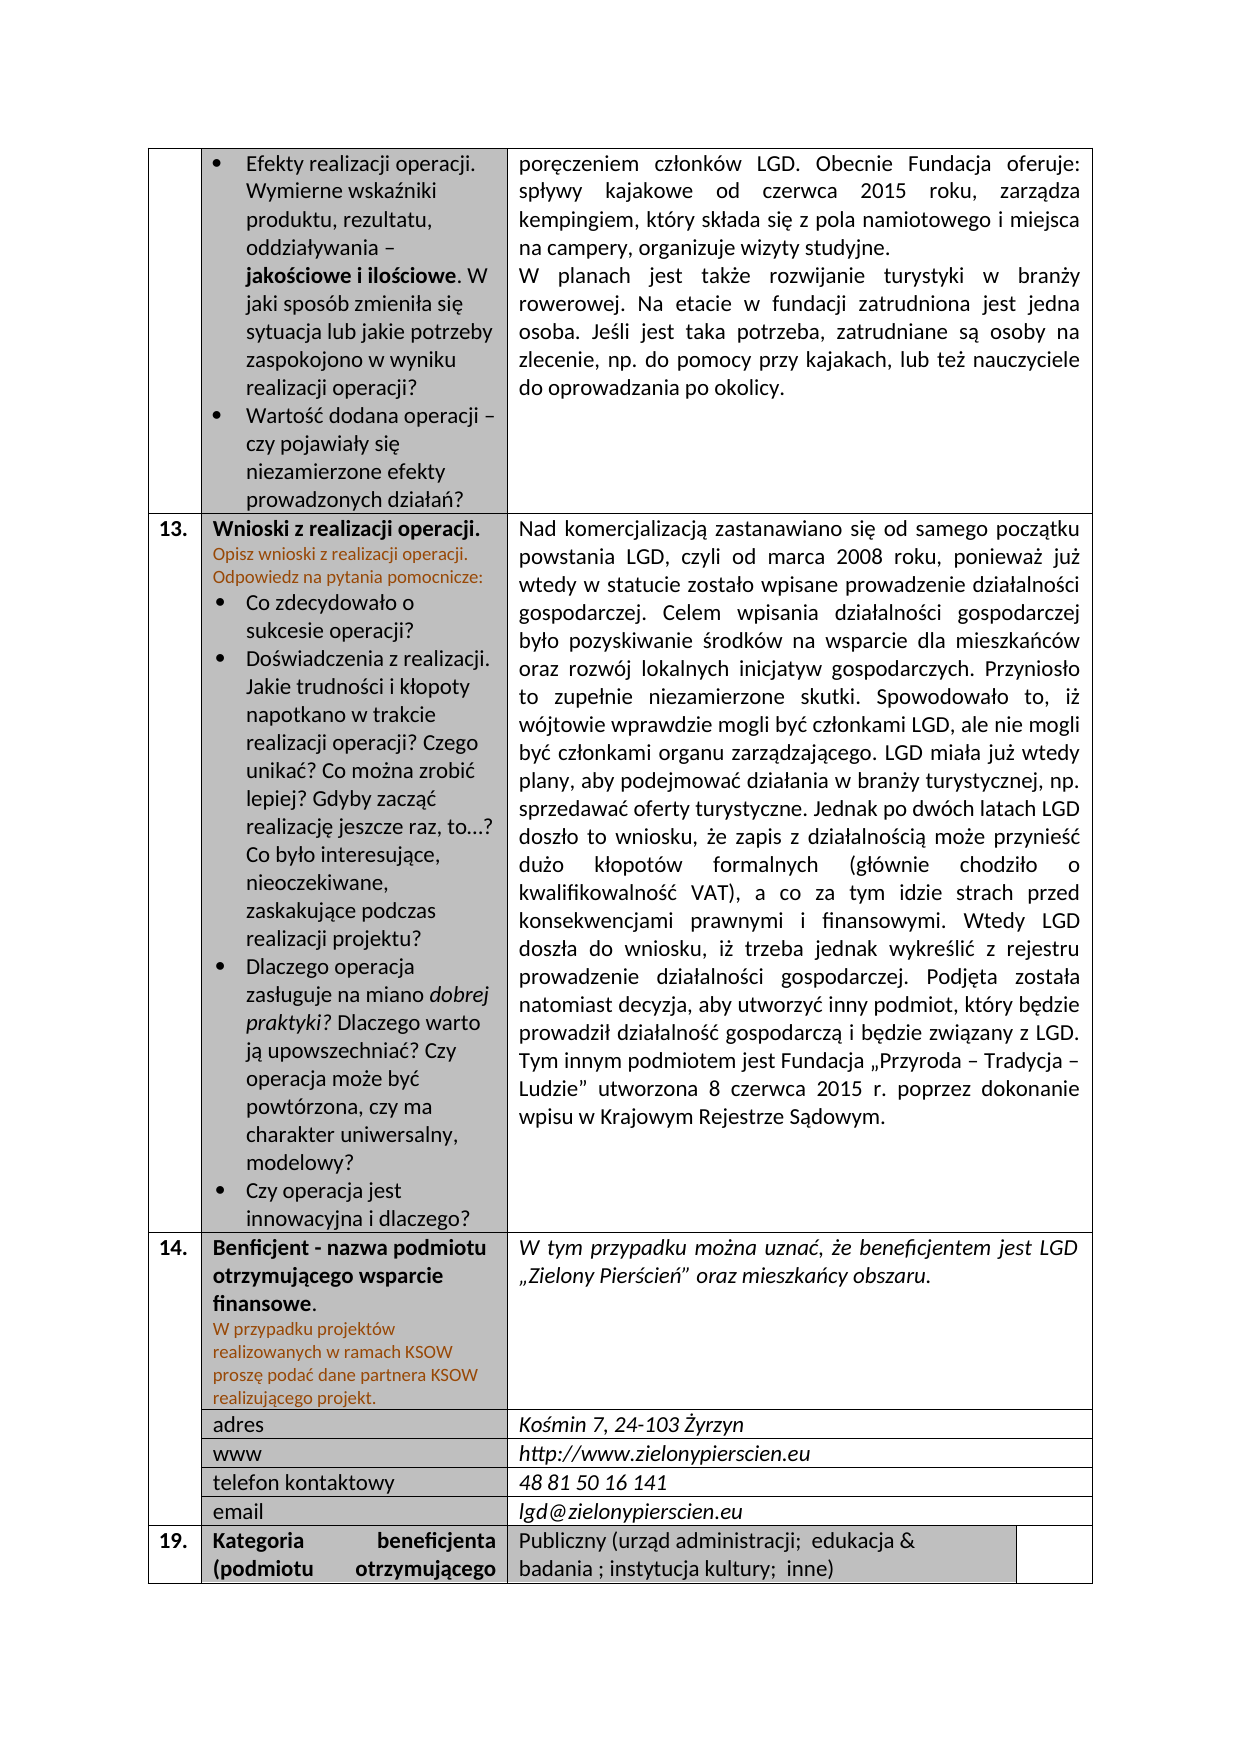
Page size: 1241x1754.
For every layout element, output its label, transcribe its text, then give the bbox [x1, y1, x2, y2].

table_cell [149, 1233, 201, 1525]
table_cell http://www.zielonypierscien.eu [508, 1439, 1092, 1467]
table_cell Publiczny (urząd administracji; edukacja & badania ; instytucja kultury; inne) [508, 1526, 1016, 1582]
table_cell adres [202, 1410, 507, 1438]
table_cell W tym przypadku można uznać, że beneficjentem jest LGD „Zielony Pierścień” oraz mieszkańcy obszaru. [508, 1233, 1092, 1409]
table_cell Benficjent - nazwa podmiotu otrzymującego wsparcie finansowe. W przypadku projektów realizowanych w ramach KSOW proszę podać dane partnera KSOW realizującego projekt. [202, 1233, 507, 1409]
table_cell Kośmin 7, 24-103 Żyrzyn [508, 1410, 1092, 1438]
table_cell telefon kontaktowy [202, 1468, 507, 1496]
table_cell email [202, 1497, 507, 1525]
table_cell [149, 149, 201, 513]
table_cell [202, 149, 507, 513]
table_cell 48 81 50 16 141 [508, 1468, 1092, 1496]
table_cell www [202, 1439, 507, 1467]
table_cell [508, 149, 1092, 513]
table_cell [149, 514, 201, 1232]
table_cell [149, 1526, 201, 1582]
table_cell Wnioski z realizacji operacji. Opisz wnioski z realizacji operacji. Odpowiedz na pytania pomocnicze: Co zdecydowało o sukcesie operacji? Doświadczenia z realizacji. Jakie trudności i kłopoty napotkano w trakcie realizacji operacji? Czego unikać? Co można zrobić lepiej? Gdyby zacząć realizację jeszcze raz, to…? Co było interesujące, nieoczekiwane, zaskakujące podczas realizacji projektu? Dlaczego operacja zasługuje na miano dobrej praktyki? Dlaczego warto ją upowszechniać? Czy operacja może być powtórzona, czy ma charakter uniwersalny, modelowy? Czy operacja jest innowacyjna i dlaczego? [202, 514, 507, 1232]
table_cell Nad komercjalizacją zastanawiano się od samego początku powstania LGD, czyli od marca 2008 roku, ponieważ już wtedy w statucie zostało wpisane prowadzenie działalności gospodarczej. Celem wpisania działalności gospodarczej było pozyskiwanie środków na wsparcie dla mieszkańców oraz rozwój lokalnych inicjatyw gospodarczych. Przyniosło to zupełnie niezamierzone skutki. Spowodowało to, iż wójtowie wprawdzie mogli być członkami LGD, ale nie mogli być członkami organu zarządzającego. LGD miała już wtedy plany, aby podejmować działania w branży turystycznej, np. sprzedawać oferty turystyczne. Jednak po dwóch latach LGD doszło to wniosku, że zapis z działalnością może przynieść dużo kłopotów formalnych (głównie chodziło o kwalifikowalność VAT), a co za tym idzie strach przed konsekwencjami prawnymi i finansowymi. Wtedy LGD doszła do wniosku, iż trzeba jednak wykreślić z rejestru prowadzenie działalności gospodarczej. Podjęta została natomiast decyzja, aby utworzyć inny podmiot, który będzie prowadził działalność gospodarczą i będzie związany z LGD. Tym innym podmiotem jest Fundacja „Przyroda – Tradycja – Ludzie” utworzona 8 czerwca 2015 r. poprzez dokonanie wpisu w Krajowym Rejestrze Sądowym. [508, 514, 1092, 1232]
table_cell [202, 1526, 507, 1582]
table_cell [1017, 1526, 1092, 1582]
table_cell lgd@zielonypierscien.eu [508, 1497, 1092, 1525]
